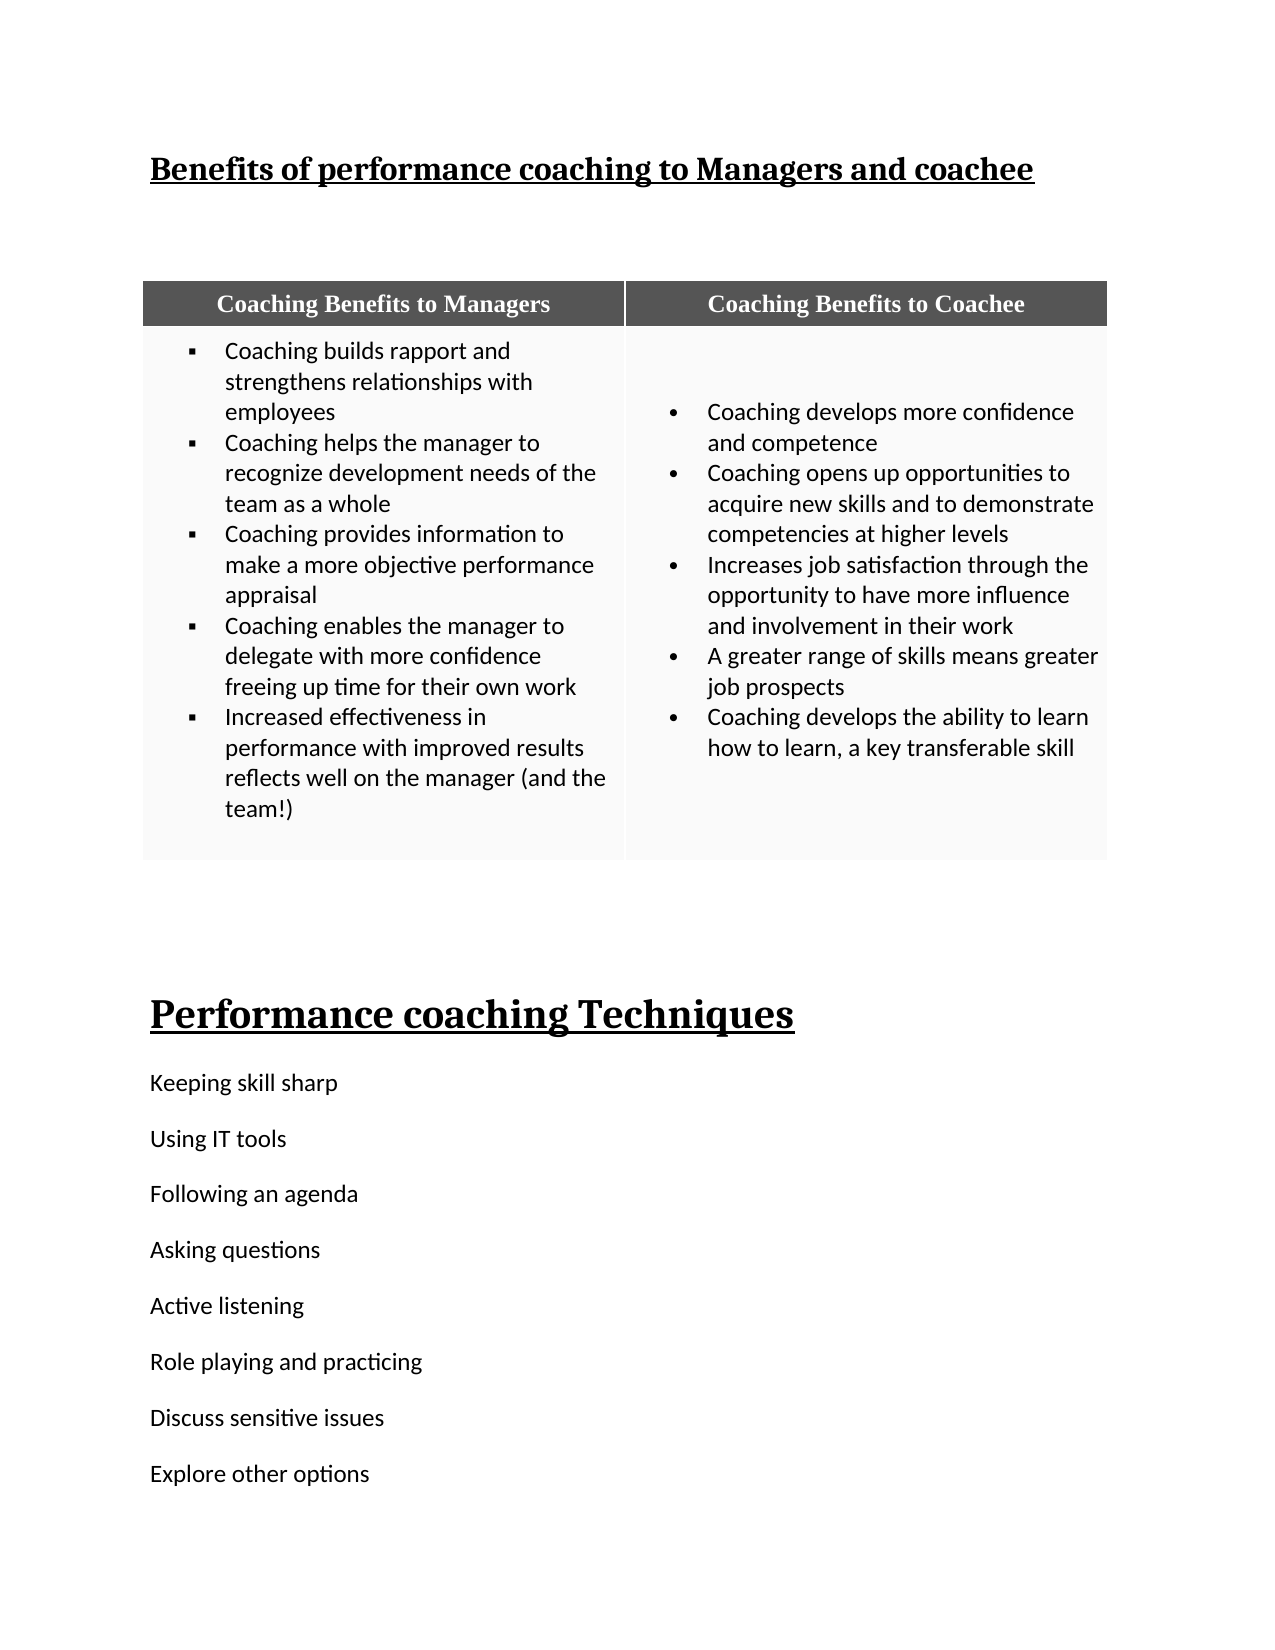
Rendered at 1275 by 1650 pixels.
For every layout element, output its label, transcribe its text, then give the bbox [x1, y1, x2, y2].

text Benefits of performance coaching to Managers and coachee [150, 150, 1125, 188]
table_header Coaching Benefits to Coachee [626, 281, 1107, 326]
text Explore other options [150, 1458, 1125, 1488]
text Performance coaching Techniques [150, 991, 1125, 1039]
text Discuss sensitive issues [150, 1402, 1125, 1432]
text Keeping skill sharp [150, 1067, 1125, 1097]
text Using IT tools [150, 1123, 1125, 1153]
table_header Coaching Benefits to Managers [143, 281, 624, 326]
text Role playing and practicing [150, 1346, 1125, 1377]
table_cell Coaching builds rapport and strengthens relationships with employees Coaching helps the manager to recognize development needs of the team as a whole Coaching provides information to make a more objective performance appraisal Coaching enables the manager to delegate with more confidence freeing up time for their own work Increased effectiveness in performance with improved results reflects well on the manager (and the team!) [143, 327, 624, 860]
text Asking questions [150, 1234, 1125, 1265]
text Following an agenda [150, 1178, 1125, 1209]
table_cell Coaching develops more confidence and competence Coaching opens up opportunities to acquire new skills and to demonstrate competencies at higher levels Increases job satisfaction through the opportunity to have more influence and involvement in their work A greater range of skills means greater job prospects Coaching develops the ability to learn how to learn, a key transferable skill [626, 327, 1107, 860]
text Active listening [150, 1290, 1125, 1321]
